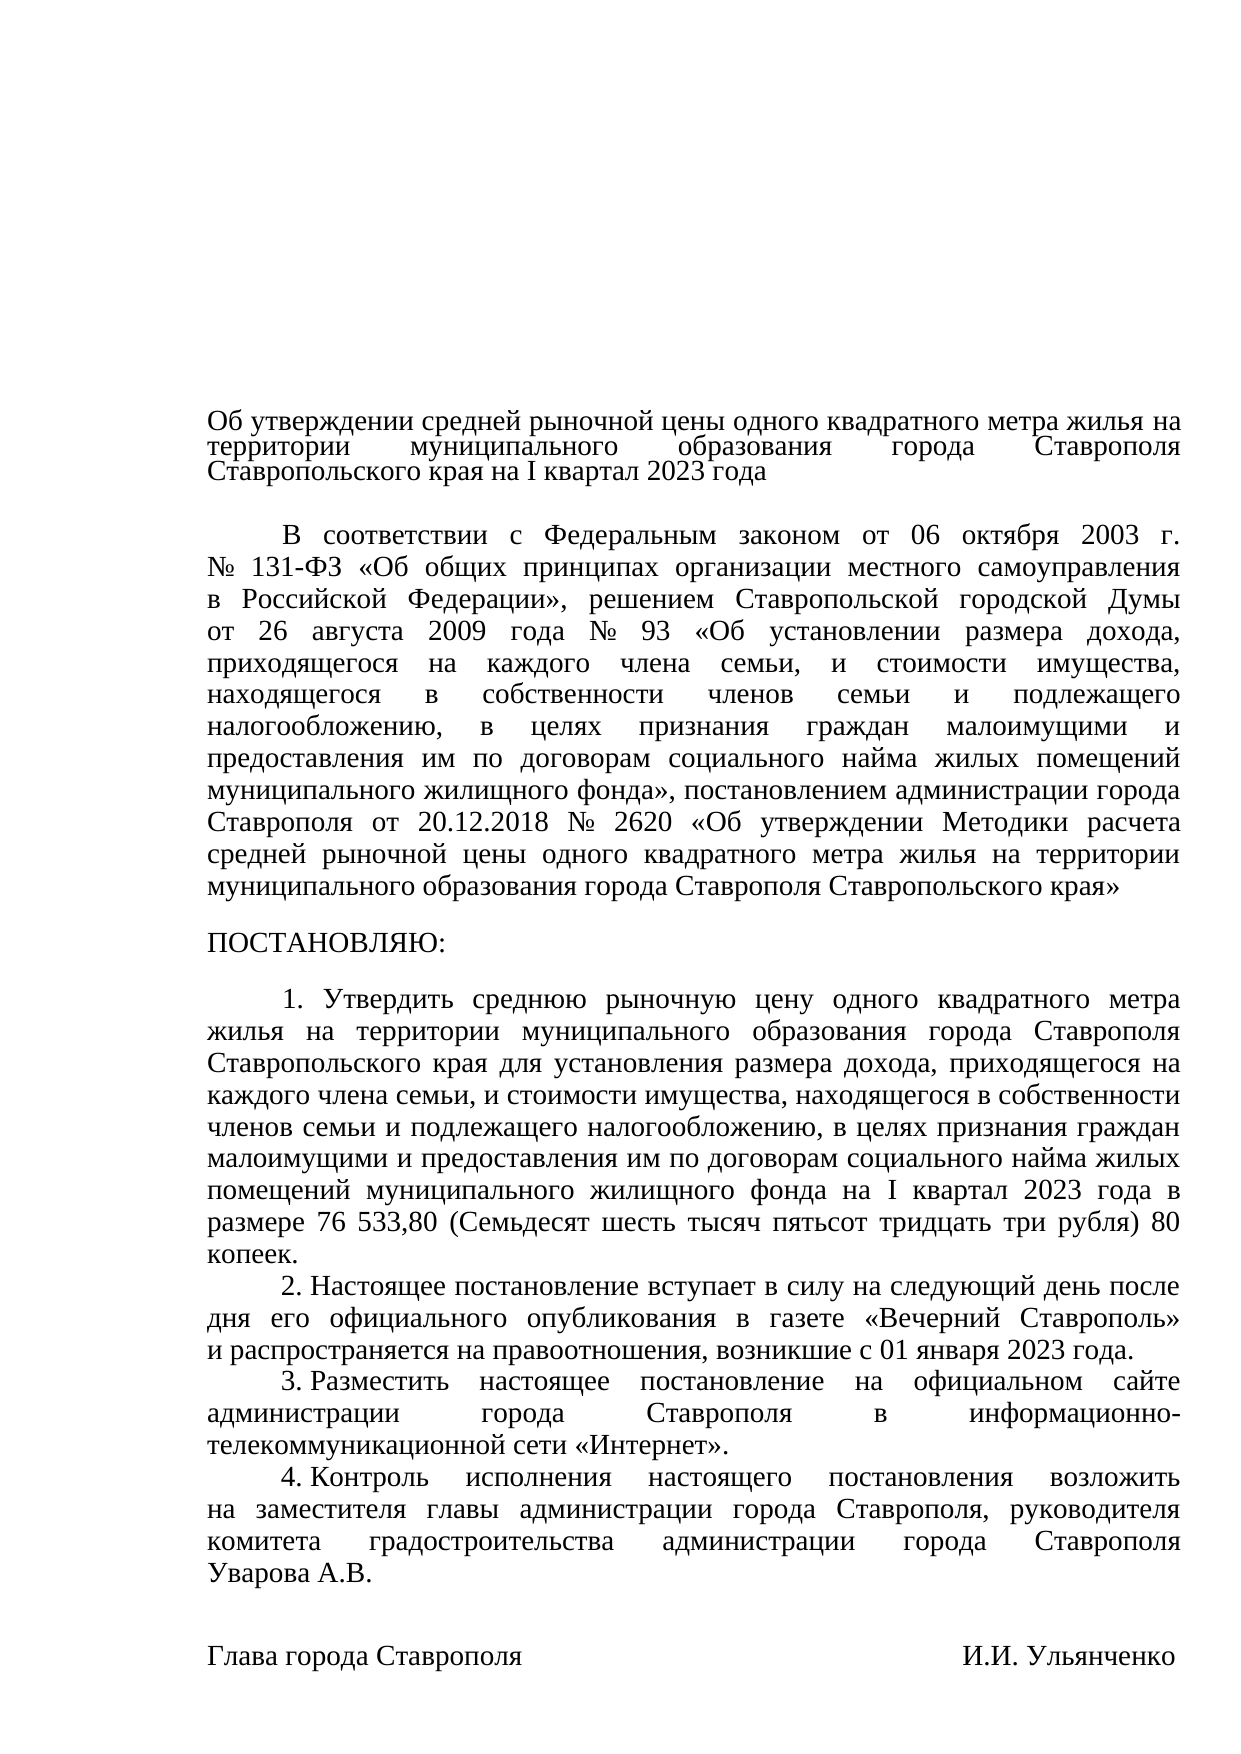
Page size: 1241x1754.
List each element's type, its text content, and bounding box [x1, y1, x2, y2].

text Глава города Ставрополя И.И. Ульянченко [207, 1646, 1181, 1670]
text 1. Утвердить среднюю рыночную цену одного квадратного метра жилья на территории муниципального образования города Ставрополя Ставропольского края для установления размера дохода, приходящегося на каждого члена семьи, и стоимости имущества, находящегося в собственности членов семьи и подлежащего налогообложению, в целях признания граждан малоимущими и предоставления им по договорам социального найма жилых помещений муниципального жилищного фонда на I квартал 2023 года в размере 76 533,80 (Семьдесят шесть тысяч пятьсот тридцать три рубля) 80 копеек. [207, 983, 1181, 1270]
text Об утверждении средней рыночной цены одного квадратного метра жилья на территории муниципального образования города Ставрополя Ставропольского края на I квартал 2023 года [207, 410, 1181, 485]
text 4. Контроль исполнения настоящего постановления возложить на заместителя главы администрации города Ставрополя, руководителя комитета градостроительства администрации города Ставрополя Уварова А.В. [207, 1461, 1181, 1588]
text 3. Разместить настоящее постановление на официальном сайте администрации города Ставрополя в информационно-телекоммуникационной сети «Интернет». [207, 1365, 1181, 1461]
text ПОСТАНОВЛЯЮ: [207, 925, 1181, 959]
text В соответствии с Федеральным законом от 06 октября 2003 г. № 131-ФЗ «Об общих принципах организации местного самоуправления в Российской Федерации», решением Ставропольской городской Думы от 26 августа 2009 года № 93 «Об установлении размера дохода, приходящегося на каждого члена семьи, и стоимости имущества, находящегося в собственности членов семьи и подлежащего налогообложению, в целях признания граждан малоимущими и предоставления им по договорам социального найма жилых помещений муниципального жилищного фонда», постановлением администрации города Ставрополя от 20.12.2018 № 2620 «Об утверждении Методики расчета средней рыночной цены одного квадратного метра жилья на территории муниципального образования города Ставрополя Ставропольского края» [207, 519, 1181, 901]
text 2. Настоящее постановление вступает в силу на следующий день после дня его официального опубликования в газете «Вечерний Ставрополь» и распространяется на правоотношения, возникшие с 01 января 2023 года. [207, 1270, 1181, 1365]
